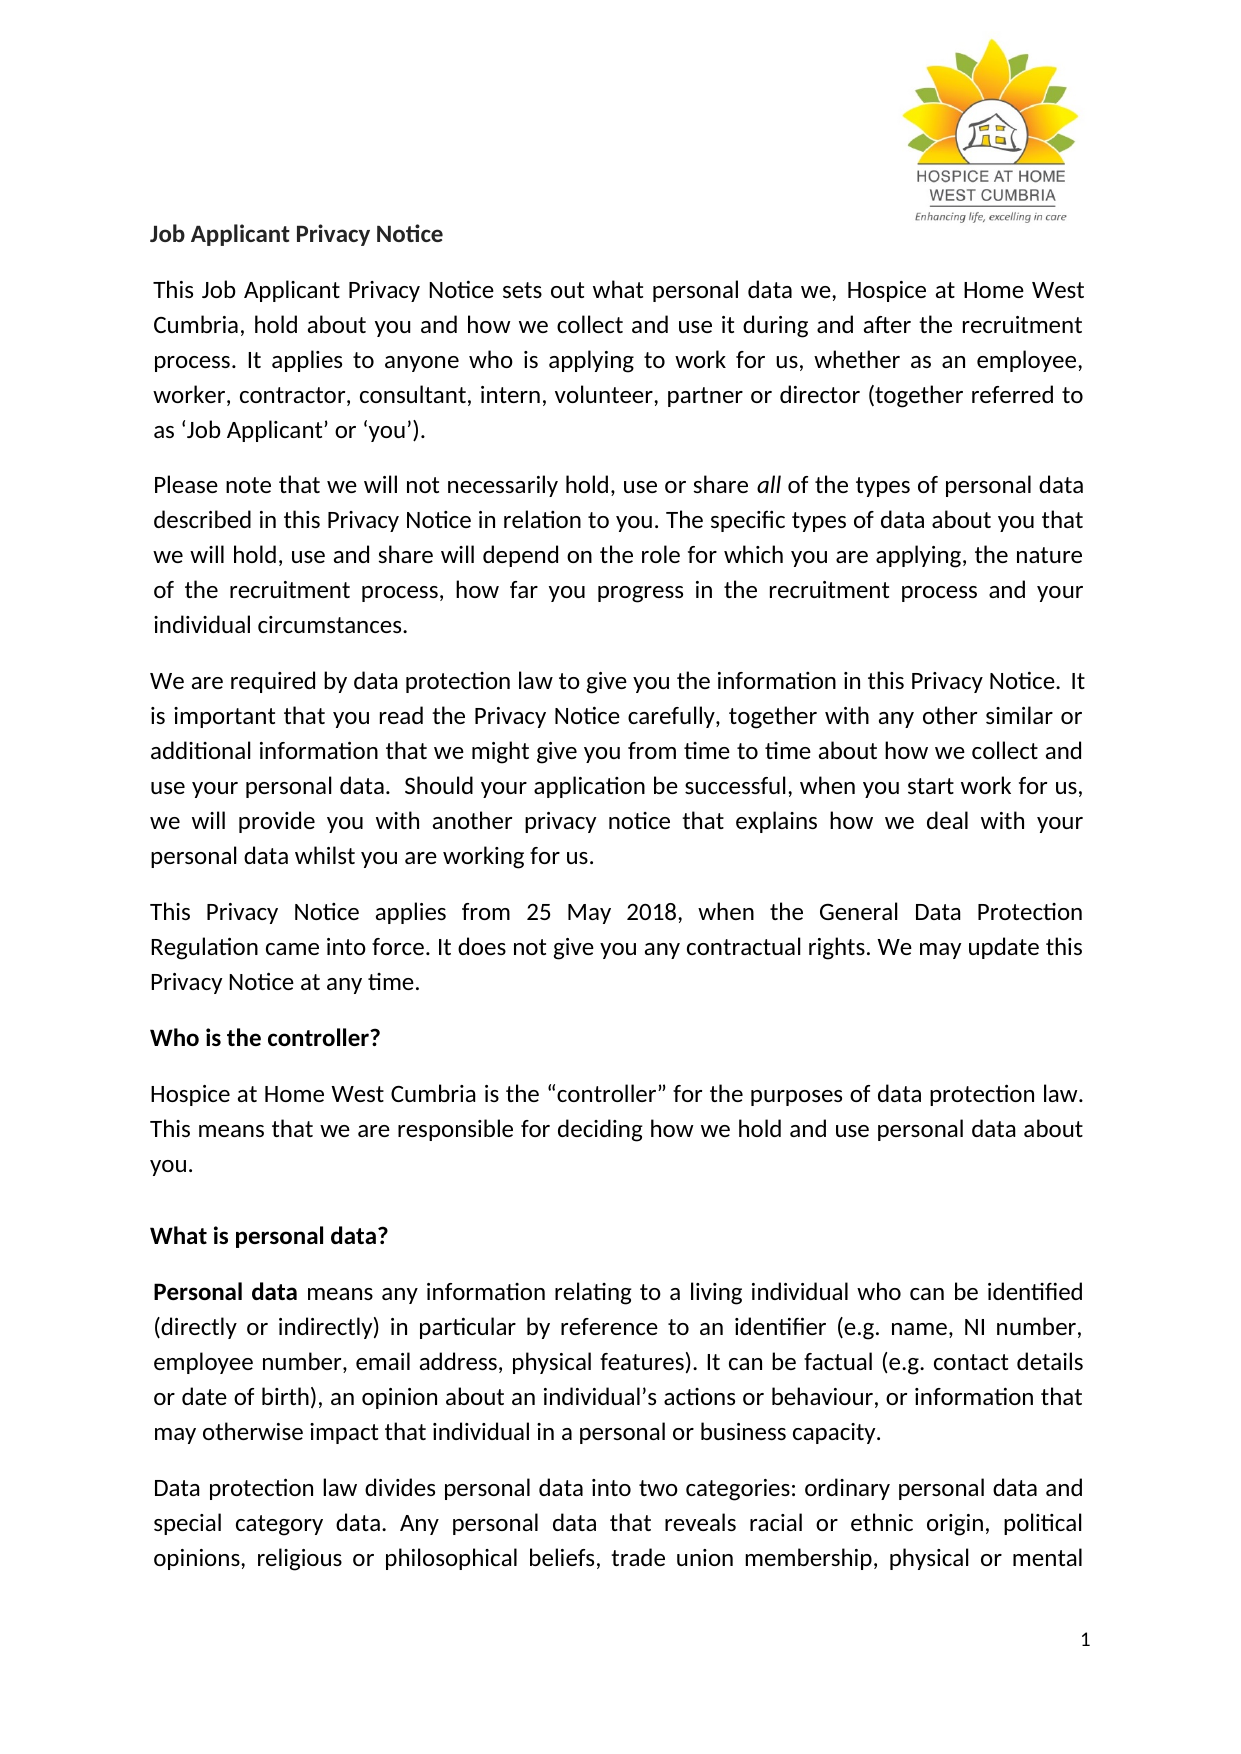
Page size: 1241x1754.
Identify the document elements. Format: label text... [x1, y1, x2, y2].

text What is personal data? [150, 1220, 1090, 1251]
text Who is the controller? [150, 1022, 1085, 1053]
text Job Applicant Privacy Notice [150, 218, 1090, 248]
picture [889, 31, 1091, 233]
text This Privacy Notice applies from 25 May 2018, when the General Data Protection Regulation came into force. It does not give you any contractual rights. We may update this Privacy Notice at any time. [150, 896, 1085, 997]
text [153, 1472, 1085, 1572]
text Personal data means any information relating to a living individual who can be identified (directly or indirectly) in particular by reference to an identifier (e.g. name, NI number, employee number, email address, physical features). It can be factual (e.g. contact details or date of birth), an opinion about an individual’s actions or behaviour, or information that may otherwise impact that individual in a personal or business capacity. [153, 1276, 1085, 1446]
text This Job Applicant Privacy Notice sets out what personal data we, Hospice at Home West Cumbria, hold about you and how we collect and use it during and after the recruitment process. It applies to anyone who is applying to work for us, whether as an employee, worker, contractor, consultant, intern, volunteer, partner or director (together referred to as ‘Job Applicant’ or ‘you’). [153, 274, 1085, 444]
text Please note that we will not necessarily hold, use or share all of the types of personal data described in this Privacy Notice in relation to you. The specific types of data about you that we will hold, use and share will depend on the role for which you are applying, the nature of the recruitment process, how far you progress in the recruitment process and your individual circumstances. [153, 470, 1085, 640]
text Hospice at Home West Cumbria is the “controller” for the purposes of data protection law. This means that we are responsible for deciding how we hold and use personal data about you. [150, 1078, 1085, 1178]
text We are required by data protection law to give you the information in this Privacy Notice. It is important that you read the Privacy Notice carefully, together with any other similar or additional information that we might give you from time to time about how we collect and use your personal data. Should your application be successful, when you start work for us, we will provide you with another privacy notice that explains how we deal with your personal data whilst you are working for us. [150, 666, 1085, 871]
